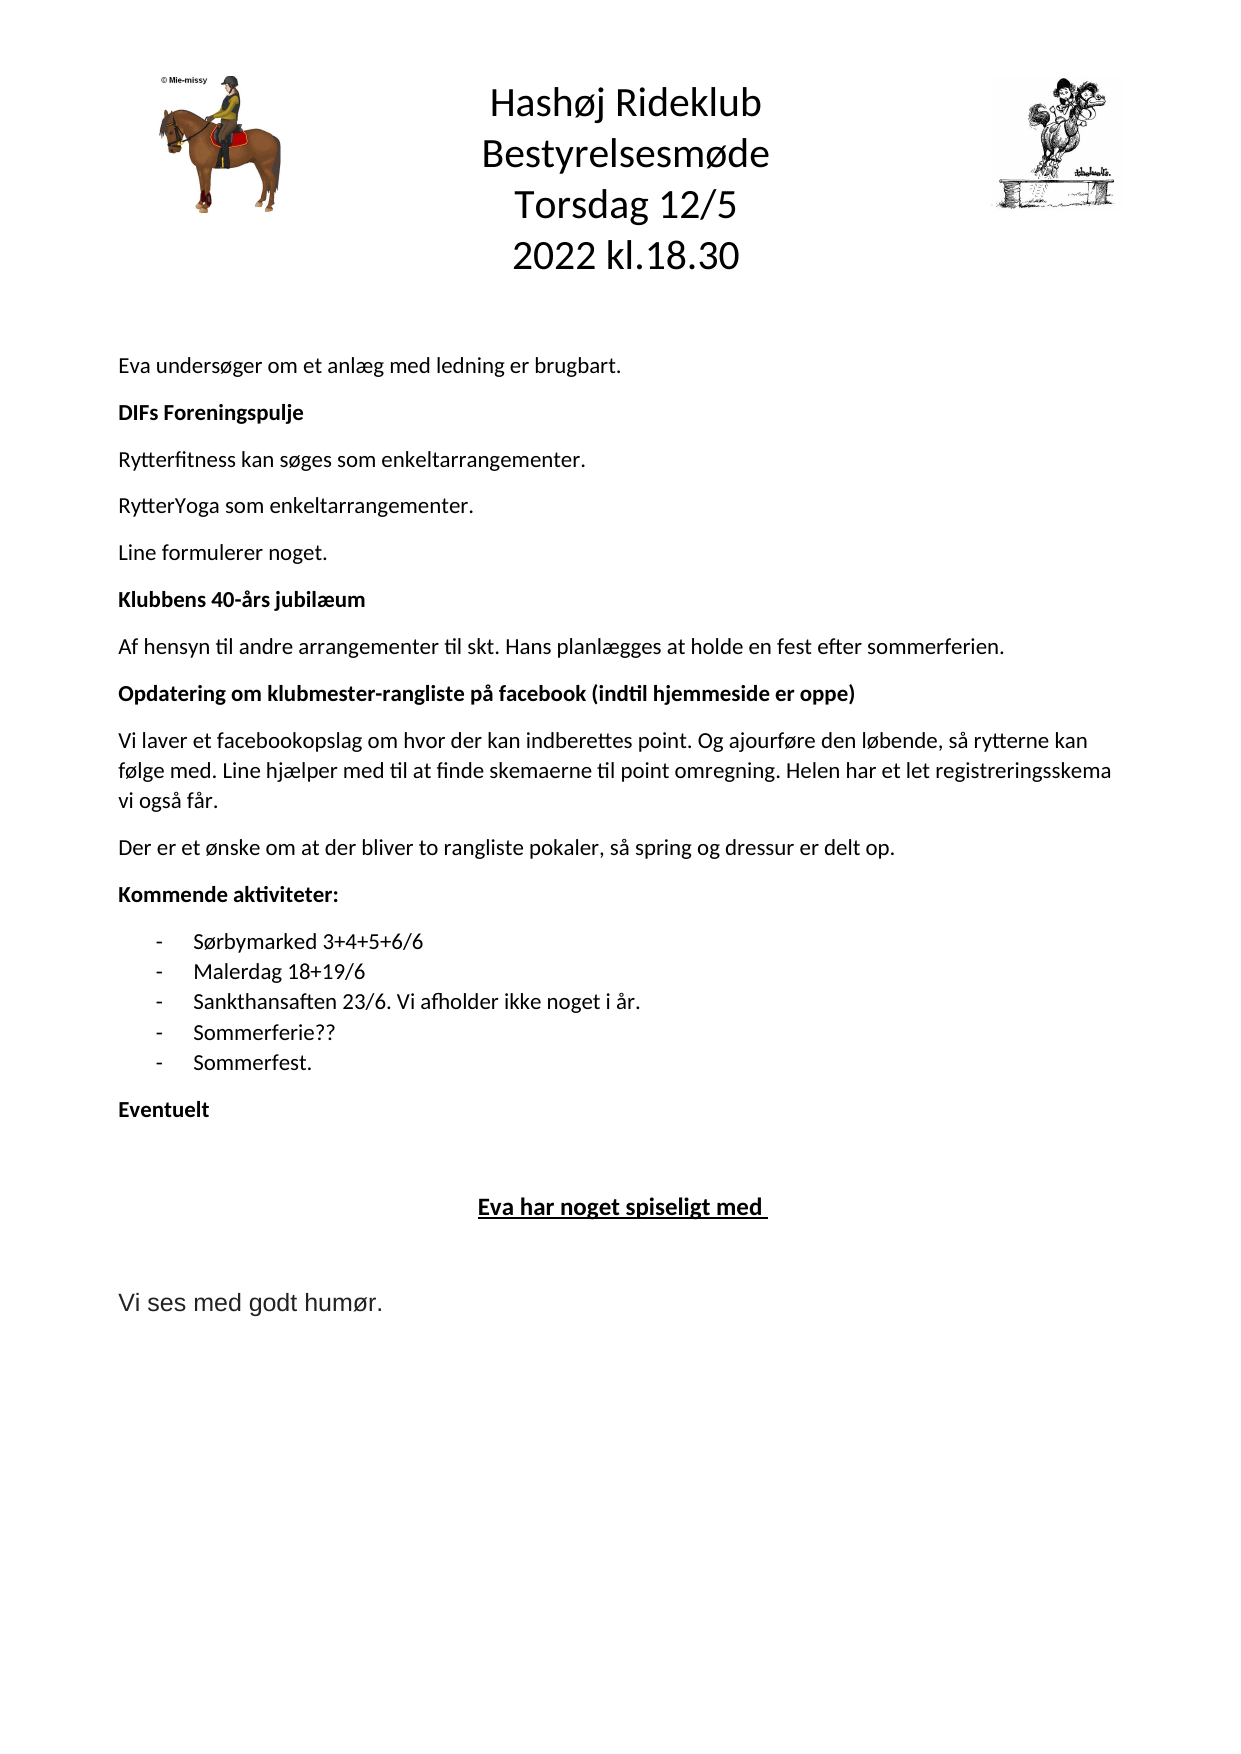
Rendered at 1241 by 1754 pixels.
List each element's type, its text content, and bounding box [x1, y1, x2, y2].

list Malerdag 18+19/6 [156, 957, 1122, 985]
text Eva undersøger om et anlæg med ledning er brugbart. [118, 351, 1122, 379]
text Line formulerer noget. [118, 538, 1122, 566]
text Opdatering om klubmester-rangliste på facebook (indtil hjemmeside er oppe) [118, 679, 1122, 707]
text Der er et ønske om at der bliver to rangliste pokaler, så spring og dressur er delt op. [118, 833, 1122, 861]
picture [990, 76, 1123, 212]
picture [129, 76, 311, 213]
text Rytterfitness kan søges som enkeltarrangementer. [118, 445, 1122, 473]
list Sommerferie?? [156, 1018, 1122, 1046]
text Eva har noget spiseligt med [118, 1191, 1122, 1222]
text Vi ses med godt humør. [118, 1288, 1122, 1316]
text Eventuelt [118, 1095, 1122, 1123]
text Vi laver et facebookopslag om hvor der kan indberettes point. Og ajourføre den løbende, så rytterne kan følge med. Line hjælper med til at finde skemaerne til point omregning. Helen har et let registreringsskema vi også får. [118, 726, 1122, 814]
list Sankthansaften 23/6. Vi afholder ikke noget i år. [156, 987, 1122, 1015]
list Sommerfest. [156, 1048, 1122, 1076]
text RytterYoga som enkeltarrangementer. [118, 492, 1122, 519]
text Kommende aktiviteter: [118, 880, 1122, 908]
text Klubbens 40-års jubilæum [118, 585, 1122, 613]
text Af hensyn til andre arrangementer til skt. Hans planlægges at holde en fest efter sommerferien. [118, 632, 1122, 660]
list Sørbymarked 3+4+5+6/6 [156, 927, 1122, 955]
text DIFs Foreningspulje [118, 398, 1122, 426]
